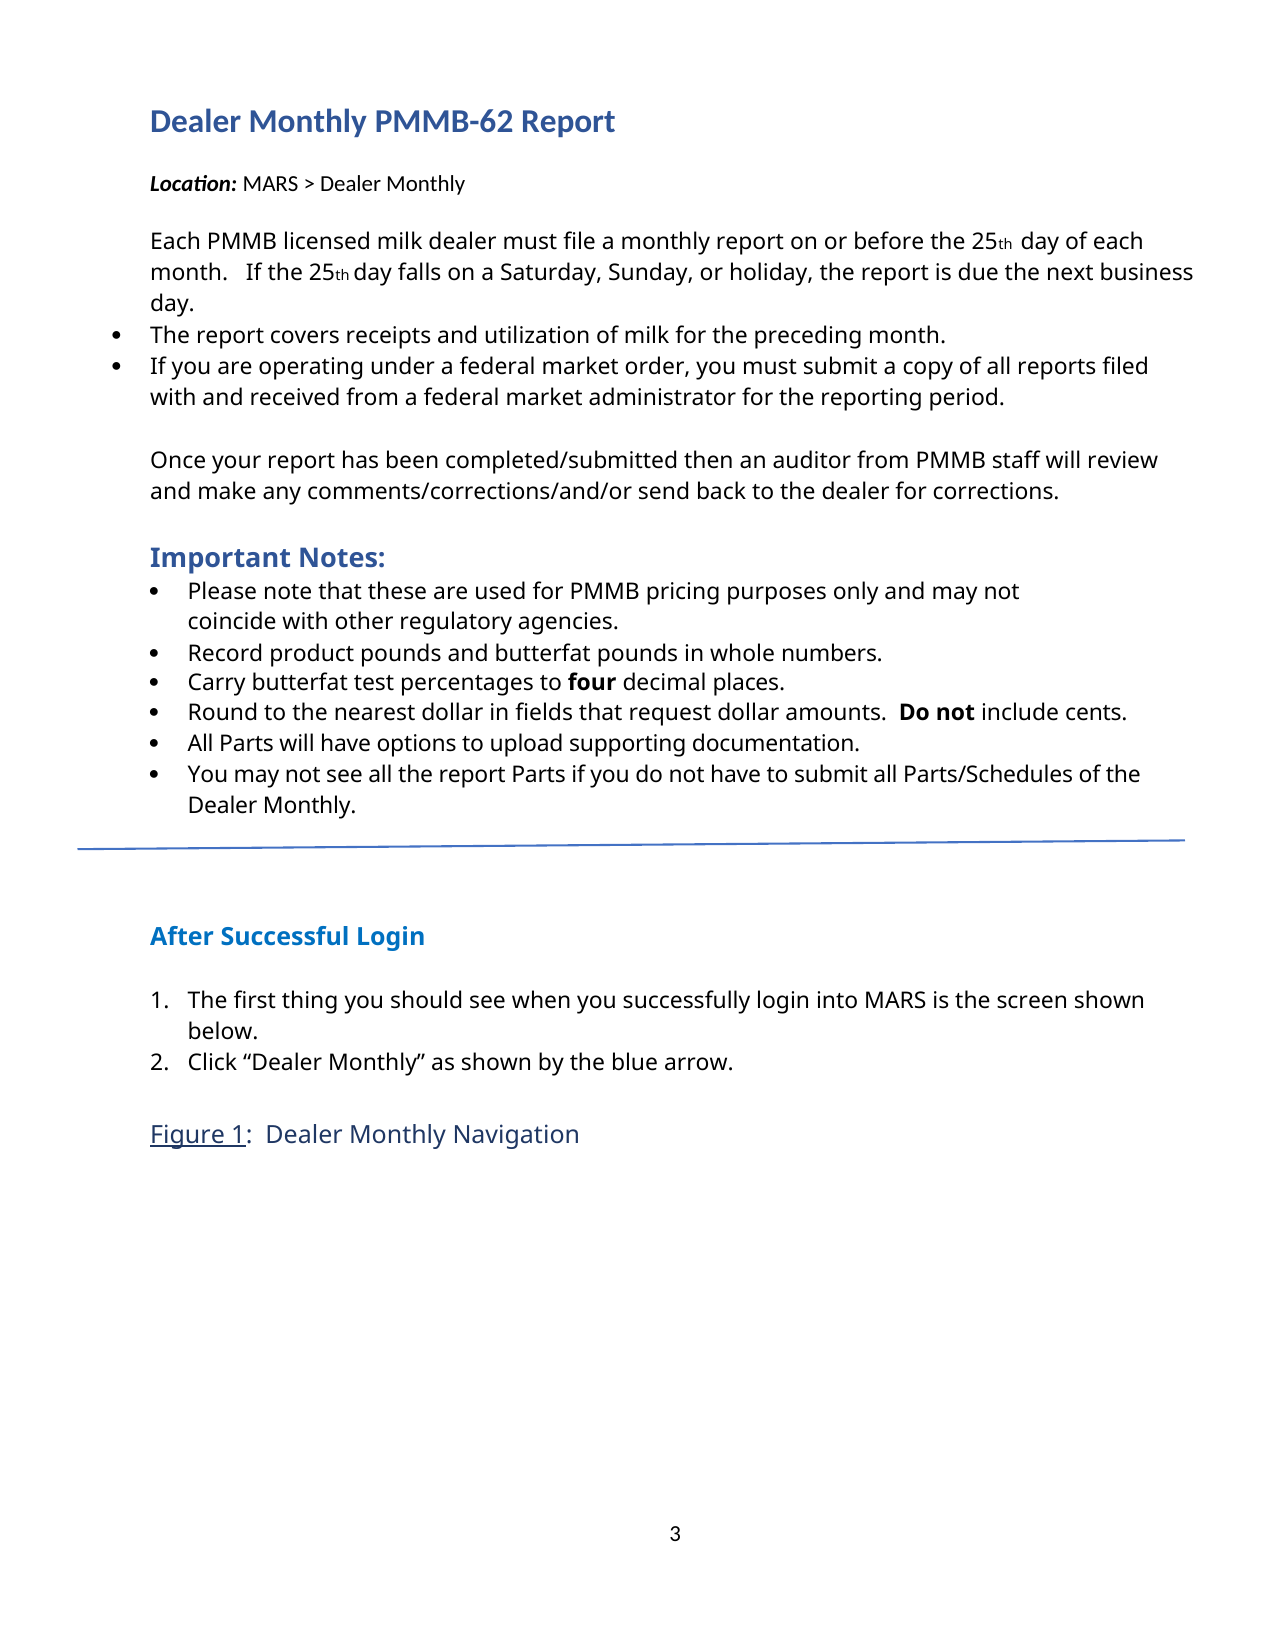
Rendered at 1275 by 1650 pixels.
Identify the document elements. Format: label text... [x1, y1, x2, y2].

subtitle Important Notes: [150, 538, 1200, 575]
list The report covers receipts and utilization of milk for the preceding month. [112, 318, 1200, 350]
list If you are operating under a federal market order, you must submit a copy of all reports filed with and received from a federal market administrator for the reporting period. [112, 350, 1200, 412]
list Click “Dealer Monthly” as shown by the blue arrow. [150, 1046, 1200, 1078]
list All Parts will have options to upload supporting documentation. [150, 727, 1200, 758]
text Location: MARS > Dealer Monthly [150, 169, 1200, 197]
list Record product pounds and butterfat pounds in whole numbers. [150, 636, 1200, 668]
list Round to the nearest dollar in fields that request dollar amounts. Do not include cents. [150, 696, 1200, 727]
subtitle Dealer Monthly PMMB-62 Report [150, 100, 1200, 141]
list Carry butterfat test percentages to four decimal places. [150, 668, 1200, 696]
subtitle Figure 1: Dealer Monthly Navigation [150, 1116, 1200, 1151]
list Please note that these are used for PMMB pricing purposes only and may not coincide with other regulatory agencies. [150, 575, 1043, 636]
text Once your report has been completed/submitted then an auditor from PMMB staff will review and make any comments/corrections/and/or send back to the dealer for corrections. [150, 443, 1200, 506]
list The first thing you should see when you successfully login into MARS is the screen shown below. [150, 984, 1200, 1046]
list You may not see all the report Parts if you do not have to submit all Parts/Schedules of the Dealer Monthly. [150, 758, 1200, 821]
subtitle After Successful Login [150, 918, 1200, 953]
text Each PMMB licensed milk dealer must file a monthly report on or before the 25th day of each month. If the 25th day falls on a Saturday, Sunday, or holiday, the report is due the next business day. [150, 225, 1200, 318]
